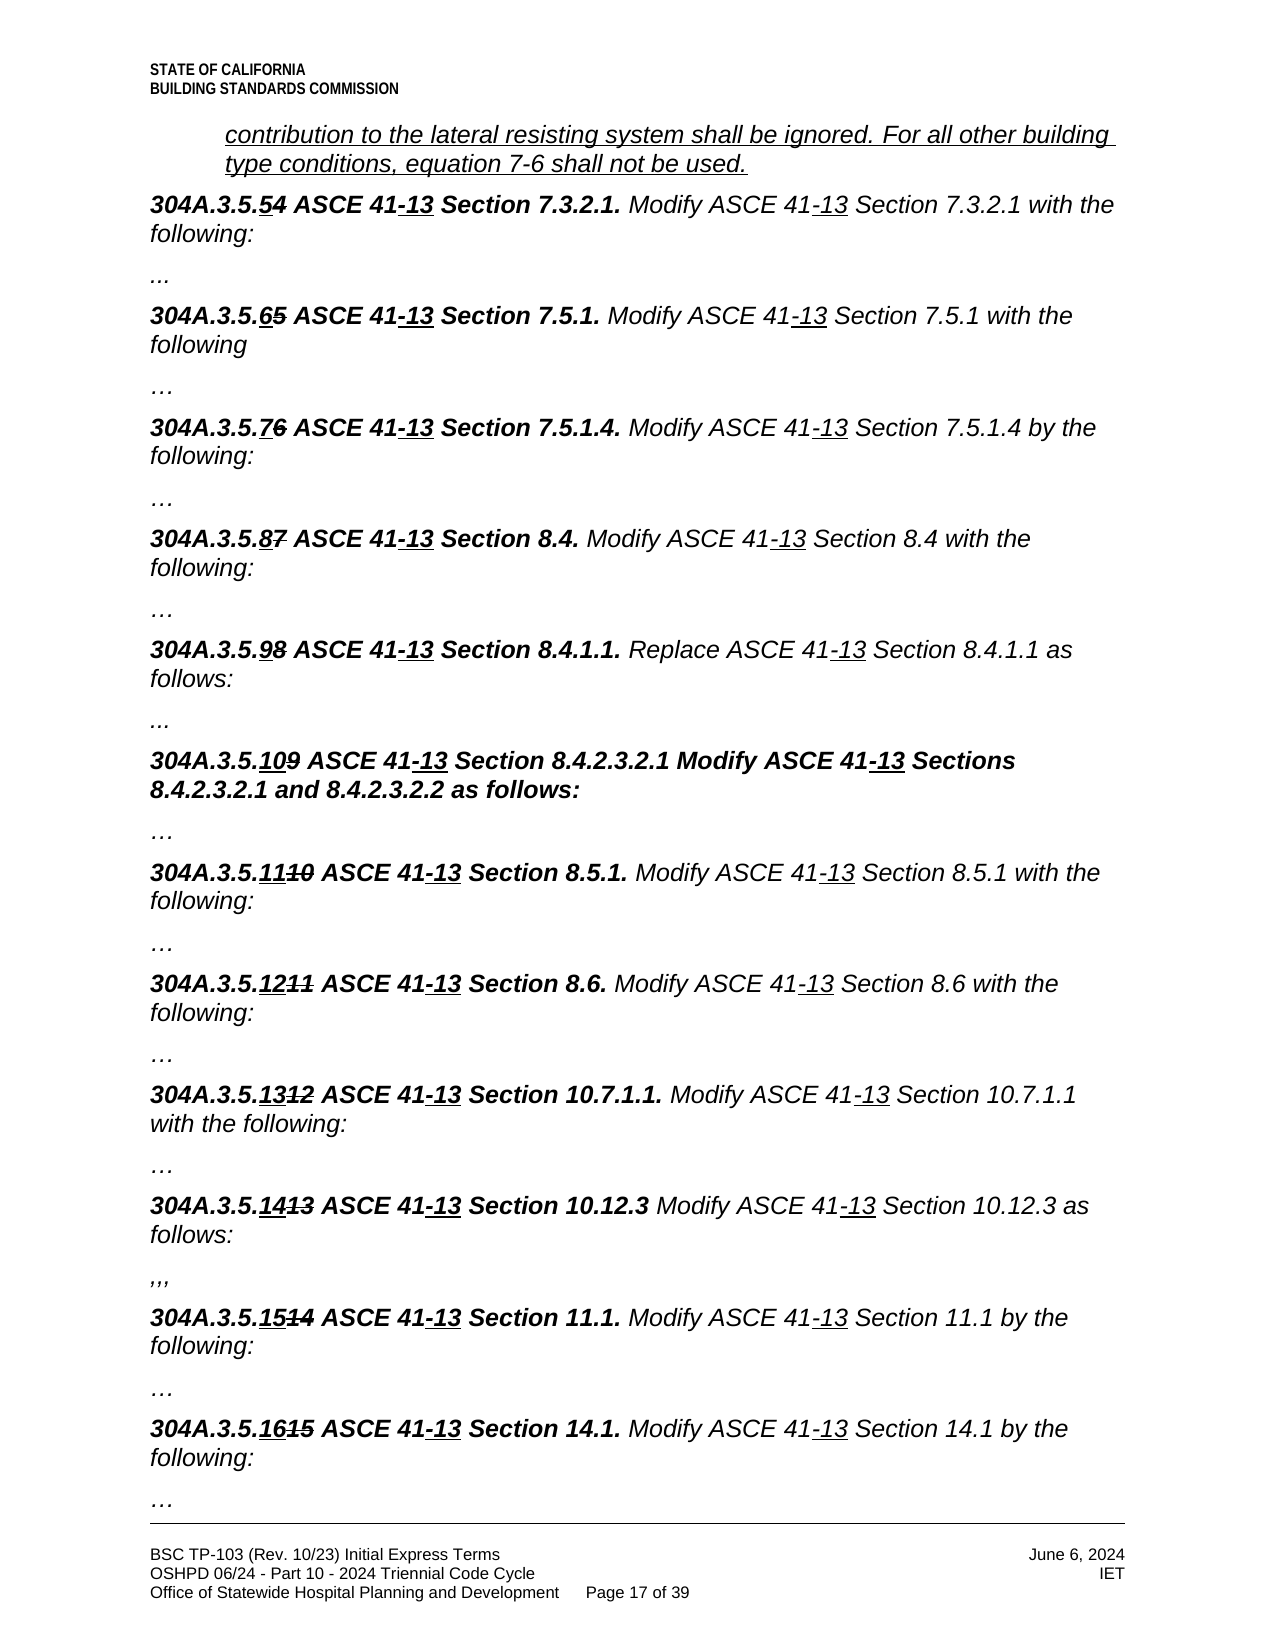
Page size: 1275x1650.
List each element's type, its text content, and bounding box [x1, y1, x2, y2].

text ... [150, 705, 1125, 734]
text 304A.3.5.65 ASCE 41-13 Section 7.5.1. Modify ASCE 41-13 Section 7.5.1 with the following [150, 301, 1125, 359]
text ... [150, 260, 1125, 289]
text … [150, 594, 1125, 622]
text 304A.3.5.1312 ASCE 41-13 Section 10.7.1.1. Modify ASCE 41-13 Section 10.7.1.1 with the following: [150, 1080, 1125, 1137]
text 304A.3.5.98 ASCE 41-13 Section 8.4.1.1. Replace ASCE 41-13 Section 8.4.1.1 as follows: [150, 635, 1125, 692]
text … [150, 482, 1125, 511]
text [225, 120, 1125, 177]
text 304A.3.5.87 ASCE 41-13 Section 8.4. Modify ASCE 41-13 Section 8.4 with the following: [150, 524, 1125, 581]
text 304A.3.5.1514 ASCE 41-13 Section 11.1. Modify ASCE 41-13 Section 11.1 by the following: [150, 1302, 1125, 1360]
text 304A.3.5.76 ASCE 41-13 Section 7.5.1.4. Modify ASCE 41-13 Section 7.5.1.4 by the following: [150, 412, 1125, 470]
text 304A.3.5.109 ASCE 41-13 Section 8.4.2.3.2.1 Modify ASCE 41-13 Sections 8.4.2.3.2.1 and 8.4.2.3.2.2 as follows: [150, 746, 1125, 804]
text ,,, [150, 1261, 1125, 1290]
text 304A.3.5.1615 ASCE 41-13 Section 14.1. Modify ASCE 41-13 Section 14.1 by the following: [150, 1414, 1125, 1471]
text 304A.3.5.1211 ASCE 41-13 Section 8.6. Modify ASCE 41-13 Section 8.6 with the following: [150, 969, 1125, 1026]
text 304A.3.5.1110 ASCE 41-13 Section 8.5.1. Modify ASCE 41-13 Section 8.5.1 with the following: [150, 857, 1125, 915]
text … [150, 1039, 1125, 1067]
text … [150, 1150, 1125, 1179]
text … [150, 1484, 1125, 1512]
text 304A.3.5.54 ASCE 41-13 Section 7.3.2.1. Modify ASCE 41-13 Section 7.3.2.1 with the following: [150, 190, 1125, 247]
text … [150, 1372, 1125, 1401]
text … [150, 927, 1125, 956]
text … [150, 816, 1125, 845]
text 304A.3.5.1413 ASCE 41-13 Section 10.12.3 Modify ASCE 41-13 Section 10.12.3 as follows: [150, 1191, 1125, 1249]
text … [150, 371, 1125, 400]
